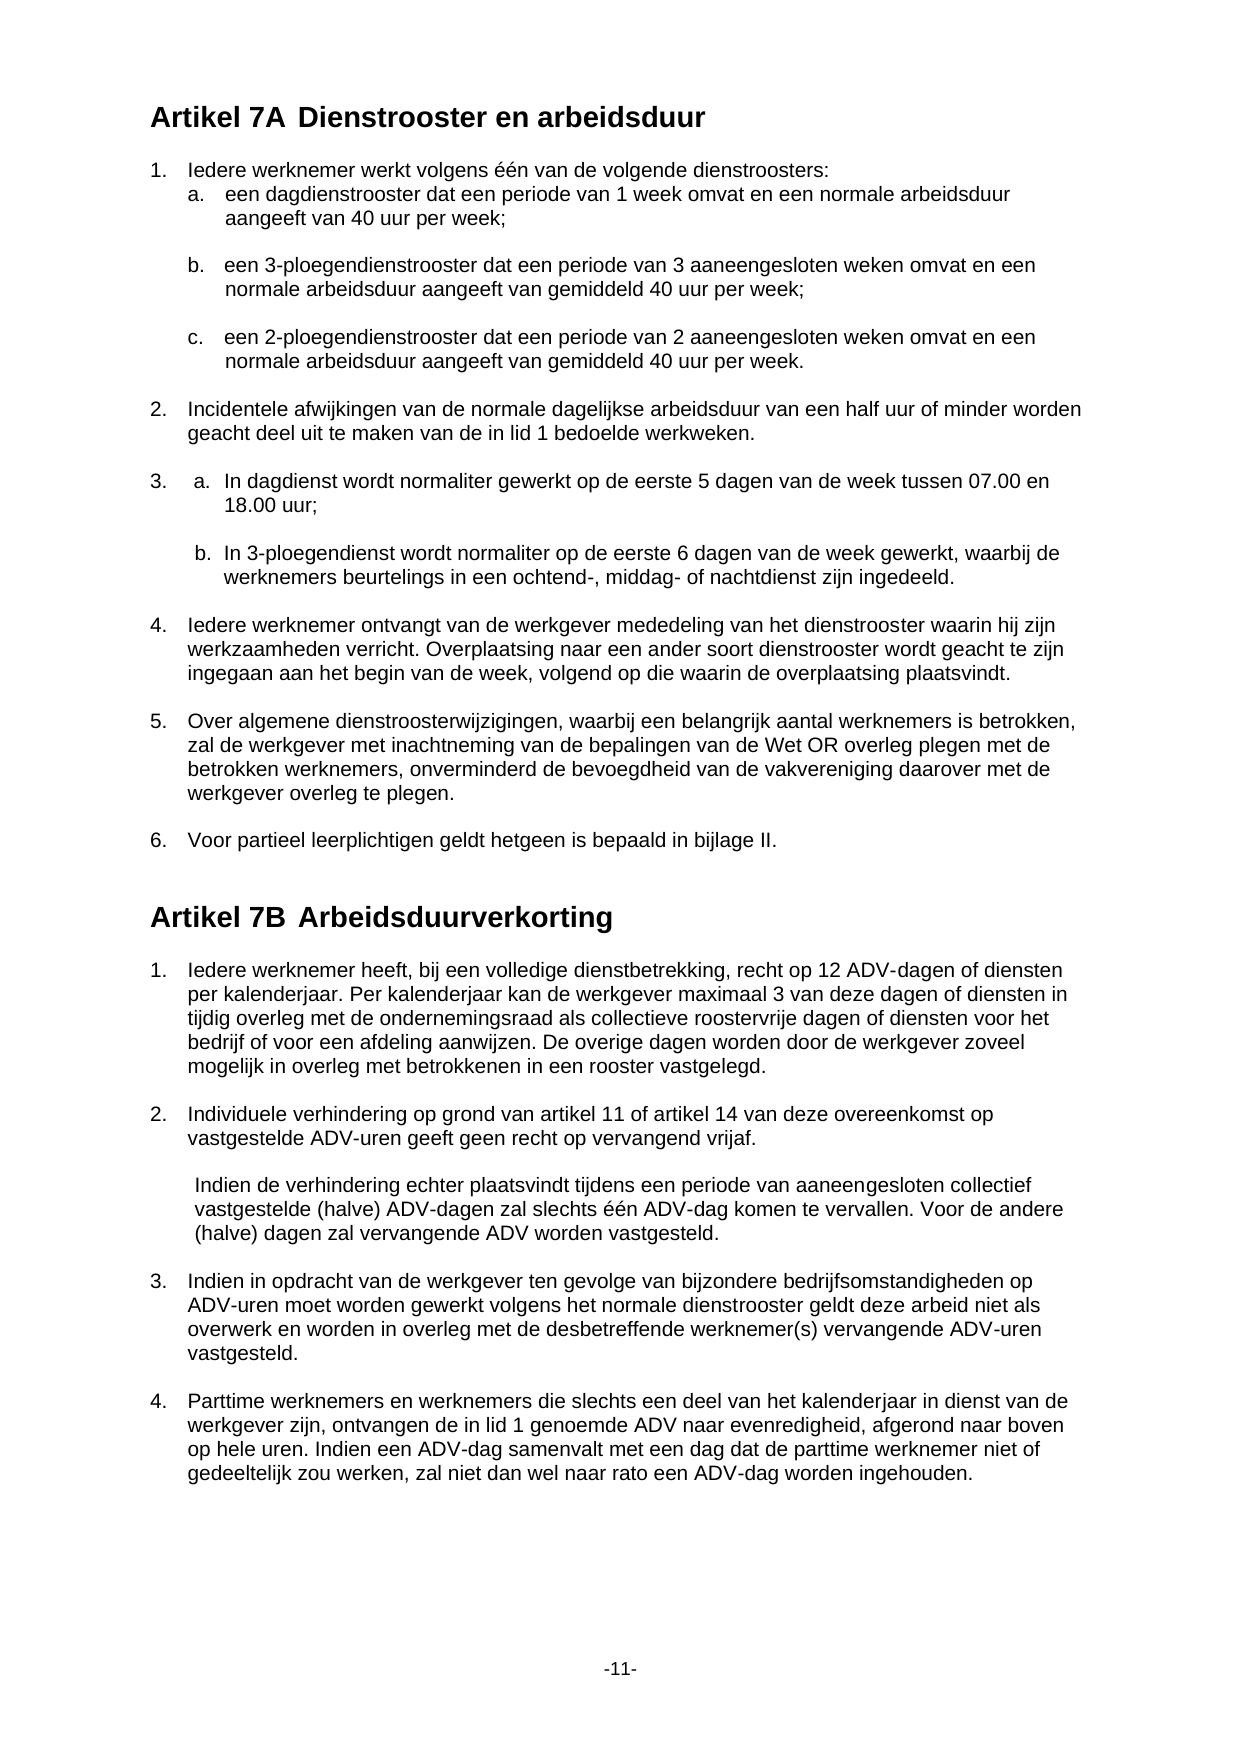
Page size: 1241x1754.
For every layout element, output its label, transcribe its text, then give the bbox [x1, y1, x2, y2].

text b. In 3-ploegendienst wordt normaliter op de eerste 6 dagen van de week gewerkt, waarbij de werknemers beurtelings in een ochtend-, middag- of nachtdienst zijn ingedeeld. [150, 541, 1090, 589]
list Voor partieel leerplichtigen geldt hetgeen is bepaald in bijlage II. [150, 828, 1090, 852]
list Incidentele afwijkingen van de normale dagelijkse arbeidsduur van een half uur of minder worden geacht deel uit te maken van de in lid 1 bedoelde werkweken. [150, 397, 1090, 445]
list Parttime werknemers en werknemers die slechts een deel van het kalenderjaar in dienst van de werkgever zijn, ontvangen de in lid 1 genoemde ADV naar evenredigheid, afgerond naar boven op hele uren. Indien een ADV-dag samenvalt met een dag dat de parttime werknemer niet of gedeeltelijk zou werken, zal niet dan wel naar rato een ADV-dag worden ingehouden. [150, 1389, 1090, 1485]
subtitle Artikel 7A Dienstrooster en arbeidsduur [150, 100, 1090, 133]
list Iedere werknemer werkt volgens één van de volgende dienstroosters: [150, 157, 1090, 181]
list a. In dagdienst wordt normaliter gewerkt op de eerste 5 dagen van de week tussen 07.00 en [150, 469, 1090, 493]
subtitle Artikel 7B Arbeidsduurverkorting [150, 900, 1090, 934]
text Indien de verhindering echter plaatsvindt tijdens een periode van aaneengesloten collectief vastgestelde (halve) ADV-dagen zal slechts één ADV-dag komen te vervallen. Voor de andere (halve) dagen zal vervangende ADV worden vastgesteld. [150, 1173, 1090, 1245]
list Over algemene dienstroosterwijzigingen, waarbij een belangrijk aantal werknemers is betrokken, zal de werkgever met inachtneming van de bepalingen van de Wet OR overleg plegen met de betrokken werknemers, onverminderd de bevoegdheid van de vakvereniging daarover met de werkgever overleg te plegen. [150, 708, 1090, 804]
list Iedere werknemer heeft, bij een volledige dienstbetrekking, recht op 12 ADV-dagen of diensten per kalenderjaar. Per kalenderjaar kan de werkgever maximaal 3 van deze dagen of diensten in tijdig overleg met de ondernemingsraad als collectieve roostervrije dagen of diensten voor het bedrijf of voor een afdeling aanwijzen. De overige dagen worden door de werkgever zoveel mogelijk in overleg met betrokkenen in een rooster vastgelegd. [150, 958, 1090, 1077]
list Individuele verhindering op grond van artikel 11 of artikel 14 van deze overeenkomst op vastgestelde ADV-uren geeft geen recht op vervangend vrijaf. [150, 1101, 1090, 1149]
list een 3-ploegendienstrooster dat een periode van 3 aaneengesloten weken omvat en een normale arbeidsduur aangeeft van gemiddeld 40 uur per week; [187, 253, 1090, 301]
text 18.00 uur; [150, 493, 1090, 517]
list een 2-ploegendienstrooster dat een periode van 2 aaneengesloten weken omvat en een normale arbeidsduur aangeeft van gemiddeld 40 uur per week. [187, 325, 1090, 373]
list Iedere werknemer ontvangt van de werkgever mededeling van het dienstrooster waarin hij zijn werkzaamheden verricht. Overplaatsing naar een ander soort dienstrooster wordt geacht te zijn ingegaan aan het begin van de week, volgend op die waarin de overplaatsing plaatsvindt. [150, 613, 1090, 684]
list Indien in opdracht van de werkgever ten gevolge van bijzondere bedrijfsomstandigheden op ADV-uren moet worden gewerkt volgens het normale dienstrooster geldt deze arbeid niet als overwerk en worden in overleg met de desbetreffende werknemer(s) vervangende ADV-uren vastgesteld. [150, 1269, 1090, 1365]
list een dagdienstrooster dat een periode van 1 week omvat en een normale arbeidsduur aangeeft van 40 uur per week; [187, 181, 1090, 229]
